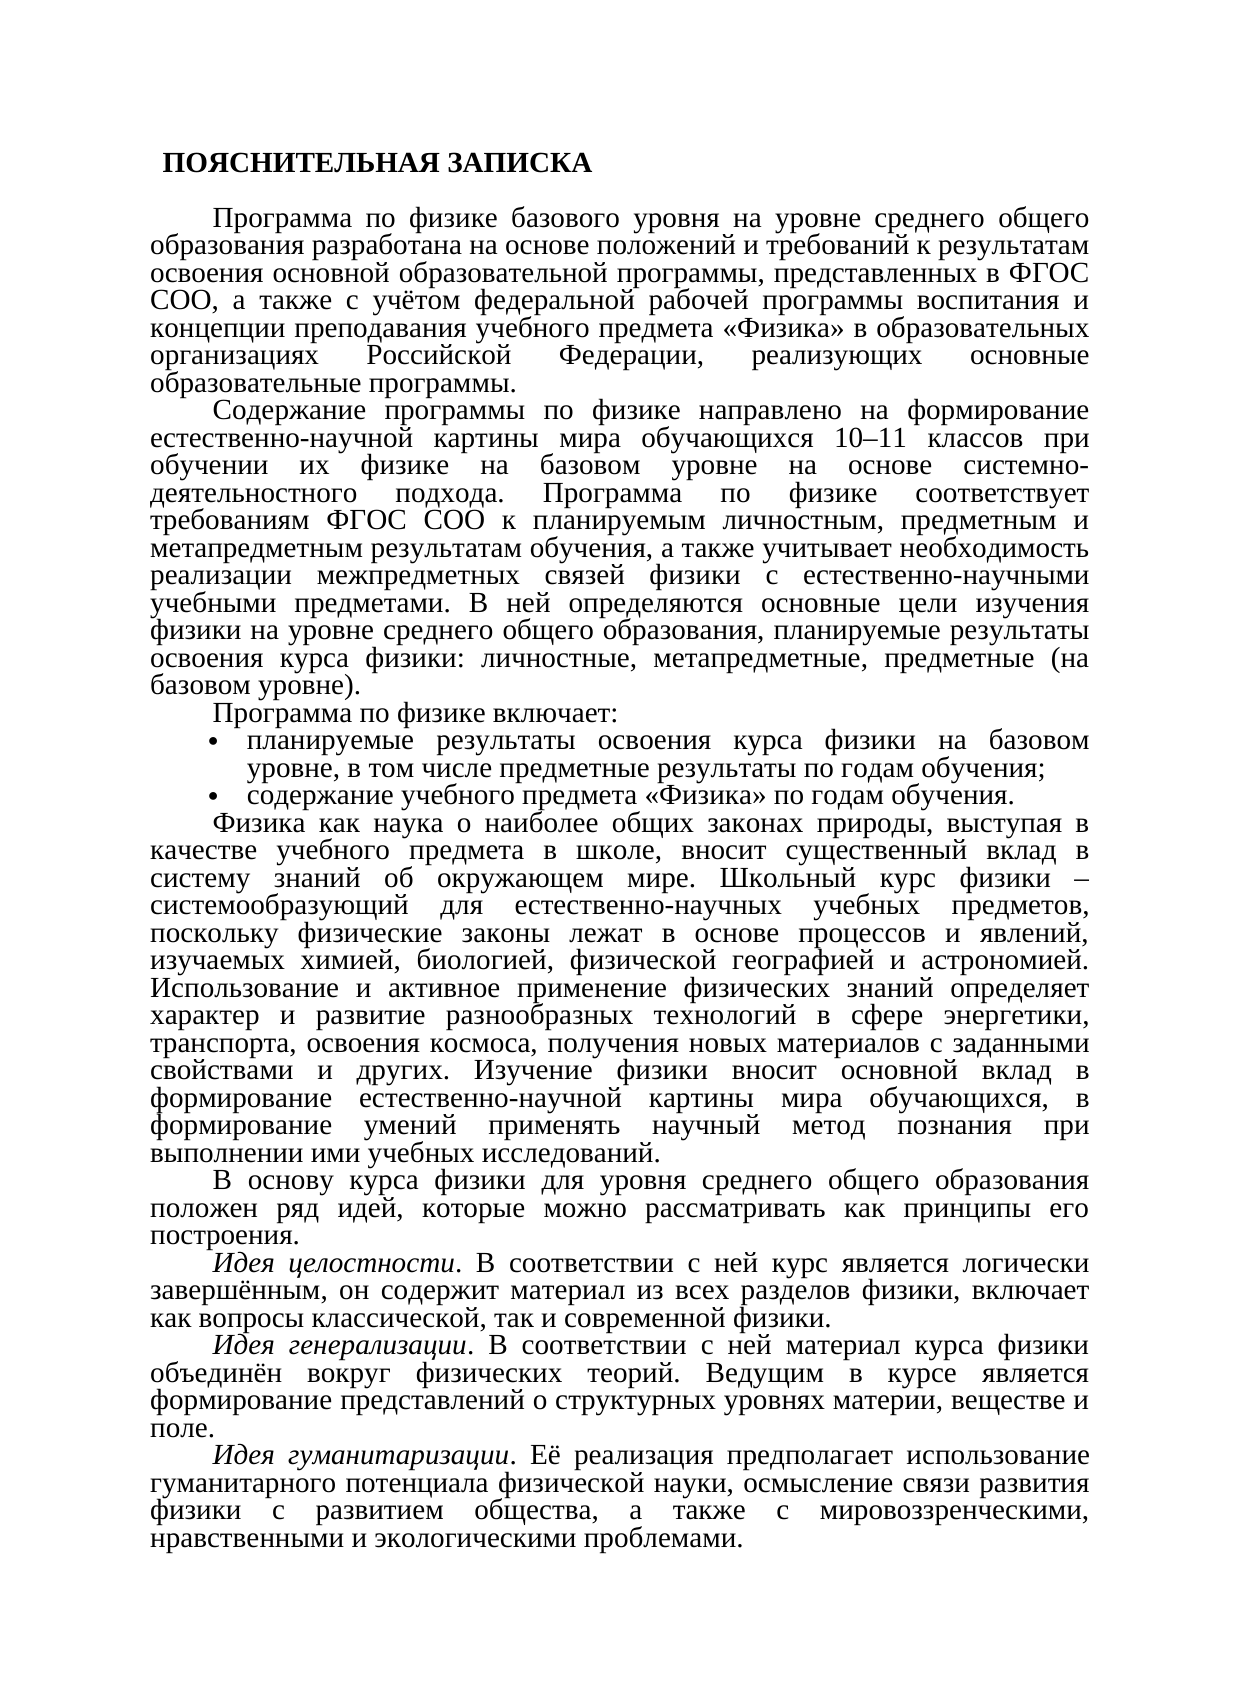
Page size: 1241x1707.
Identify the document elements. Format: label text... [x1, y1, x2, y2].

list планируемые результаты освоения курса физики на базовом уровне, в том числе предметные результаты по годам обучения; [209, 727, 1090, 782]
text Программа по физике включает: [150, 700, 1090, 727]
text Программа по физике базового уровня на уровне среднего общего образования разработана на основе положений и требований к результатам освоения основной образовательной программы, представленных в ФГОС СОО, а также с учётом федеральной рабочей программы воспитания и концепции преподавания учебного предмета «Физика» в образовательных организациях Российской Федерации, реализующих основные образовательные программы. [150, 205, 1090, 397]
text Физика как наука о наиболее общих законах природы, выступая в качестве учебного предмета в школе, вносит существенный вклад в систему знаний об окружающем мире. Школьный курс физики – системообразующий для естественно-научных учебных предметов, поскольку физические законы лежат в основе процессов и явлений, изучаемых химией, биологией, физической географией и астрономией. Использование и активное применение физических знаний определяет характер и развитие разнообразных технологий в сфере энергетики, транспорта, освоения космоса, получения новых материалов с заданными свойствами и других. Изучение физики вносит основной вклад в формирование естественно-научной картины мира обучающихся, в формирование умений применять научный метод познания при выполнении ими учебных исследований. [150, 810, 1090, 1167]
text Идея генерализации. В соответствии с ней материал курса физики объединён вокруг физических теорий. Ведущим в курсе является формирование представлений о структурных уровнях материи, веществе и поле. [150, 1332, 1090, 1442]
text ПОЯСНИТЕЛЬНАЯ ЗАПИСКА [162, 150, 1090, 177]
text Идея гуманитаризации. Её реализация предполагает использование гуманитарного потенциала физической науки, осмысление связи развития физики с развитием общества, а также с мировоззренческими, нравственными и экологическими проблемами. [150, 1442, 1090, 1552]
text Идея целостности. В соответствии с ней курс является логически завершённым, он содержит материал из всех разделов физики, включает как вопросы классической, так и современной физики. [150, 1250, 1090, 1332]
text Содержание программы по физике направлено на формирование естественно-научной картины мира обучающихся 10–11 классов при обучении их физике на базовом уровне на основе системно-деятельностного подхода. Программа по физике соответствует требованиям ФГОС СОО к планируемым личностным, предметным и метапредметным результатам обучения, а также учитывает необходимость реализации межпредметных связей физики с естественно-научными учебными предметами. В ней определяются основные цели изучения физики на уровне среднего общего образования, планируемые результаты освоения курса физики: личностные, метапредметные, предметные (на базовом уровне). [150, 397, 1090, 700]
text В основу курса физики для уровня среднего общего образования положен ряд идей, которые можно рассматривать как принципы его построения. [150, 1167, 1090, 1250]
list содержание учебного предмета «Физика» по годам обучения. [209, 782, 1090, 810]
